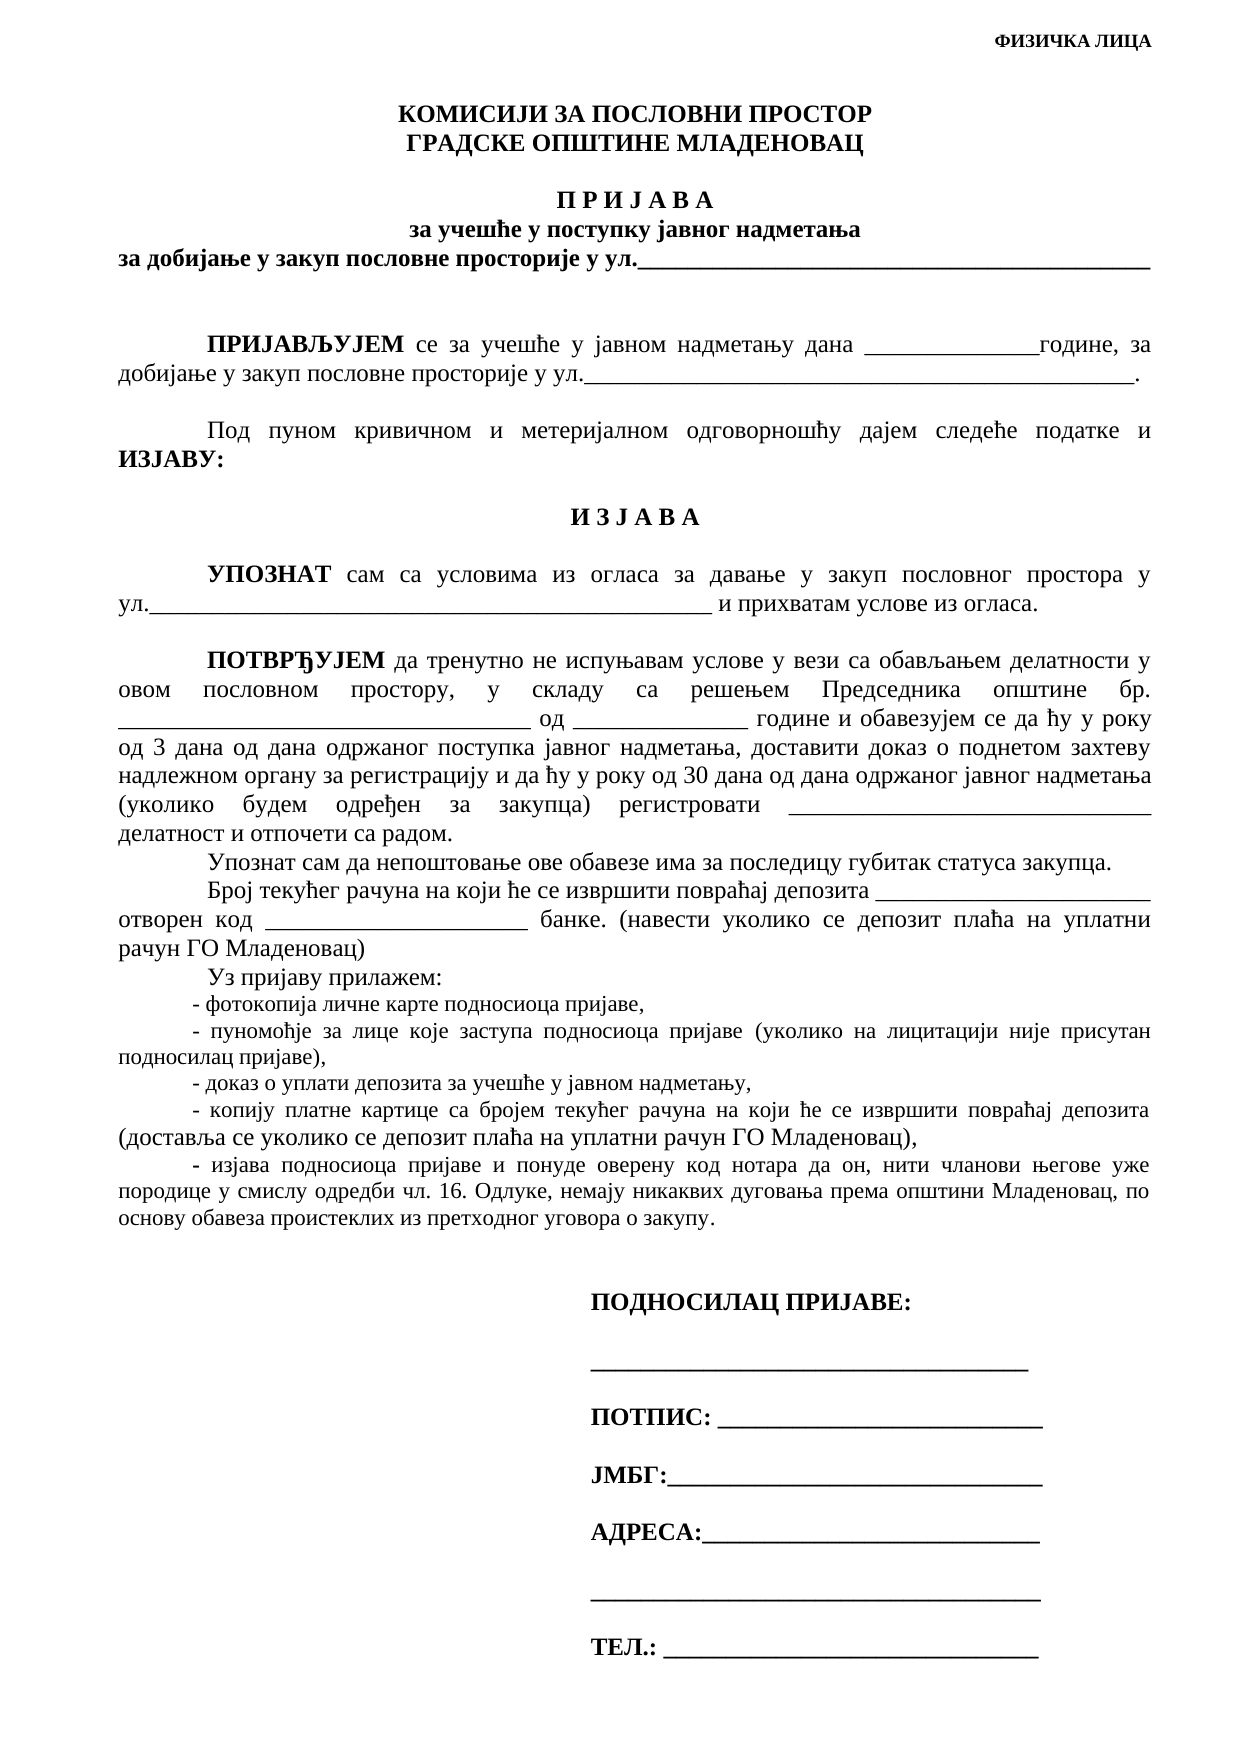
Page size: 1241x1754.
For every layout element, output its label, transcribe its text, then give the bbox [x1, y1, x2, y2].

text ___________________________________ [118, 1345, 1152, 1374]
text - копију платне картице са бројем текућег рачуна на који ће се извршити повраћај депозита (доставља се уколико се депозит плаћа на уплатни рачун ГО Младеновац), [118, 1096, 1152, 1151]
text за добијање у закуп пословне просторије у ул._________________________________________ [118, 243, 1152, 272]
text ПРИЈАВЉУЈЕМ се за учешће у јавном надметању дана ______________године, за добијање у закуп пословне просторије у ул.____________________________________________. [118, 329, 1152, 387]
text КОМИСИЈИ ЗА ПОСЛОВНИ ПРОСТОР [118, 99, 1152, 128]
text И З Ј А В А [118, 502, 1152, 530]
text АДРЕСА:___________________________ [118, 1517, 1152, 1546]
text ПОТВРЂУЈЕМ да тренутно не испуњавам услове у вези са обављањем делатности у овом пословном простору, у складу са решењем Председника општине бр. _________________________________ од ______________ године и обавезујем се да ћу у року од 3 дана од дана одржаног поступка јавног надметања, доставити доказ о поднетом захтеву надлежном органу за регистрацију и да ћу у року од 30 дана од дана одржаног јавног надметања (уколико будем одређен за закупца) регистровати _____________________________ делатност и отпочети са радом. [118, 645, 1152, 847]
text ПОТПИС: __________________________ [118, 1402, 1152, 1431]
text ЈМБГ:______________________________ [118, 1460, 1152, 1489]
text - доказ о уплати депозита за учешће у јавном надметању, [118, 1069, 1152, 1096]
text ____________________________________ [118, 1575, 1152, 1604]
text П Р И Ј А В А [118, 185, 1152, 214]
text ТЕЛ.: ______________________________ [118, 1632, 1152, 1661]
text отворен код _____________________ банке. (навести уколико се депозит плаћа на уплатни рачун ГО Младеновац) [118, 904, 1152, 962]
text ПОДНОСИЛАЦ ПРИЈАВЕ: [118, 1287, 1152, 1316]
text Под пуном кривичном и метеријалном одговорношћу дајем следеће податке и ИЗЈАВУ: [118, 415, 1152, 473]
text ГРАДСКЕ ОПШТИНЕ МЛАДЕНОВАЦ [118, 128, 1152, 157]
text - фотокопија личне карте подносиоца пријаве, [118, 990, 1152, 1017]
text Број текућег рачуна на који ће се извршити повраћај депозита ______________________ [118, 875, 1152, 904]
text Упознат сам да непоштовање ове обавезе има за последицу губитак статуса закупца. [118, 847, 1152, 875]
text - пуномоћје за лице које заступа подносиоца пријаве (уколико на лицитацији није присутан подносилац пријаве), [118, 1017, 1152, 1069]
text за учешће у поступку јавног надметања [118, 214, 1152, 243]
text - изјава подносиоца пријаве и понуде оверену код нотара да он, нити чланови његове уже породице у смислу одредби чл. 16. Одлуке, немају никаквих дуговања према општини Младеновац, по основу обавеза проистеклих из претходног уговора о закупу. [118, 1151, 1152, 1230]
text Уз пријаву прилажем: [118, 962, 1152, 990]
text УПОЗНАТ сам са условима из огласа за давање у закуп пословног простора у ул._____________________________________________ и прихватам услове из огласа. [118, 559, 1152, 617]
